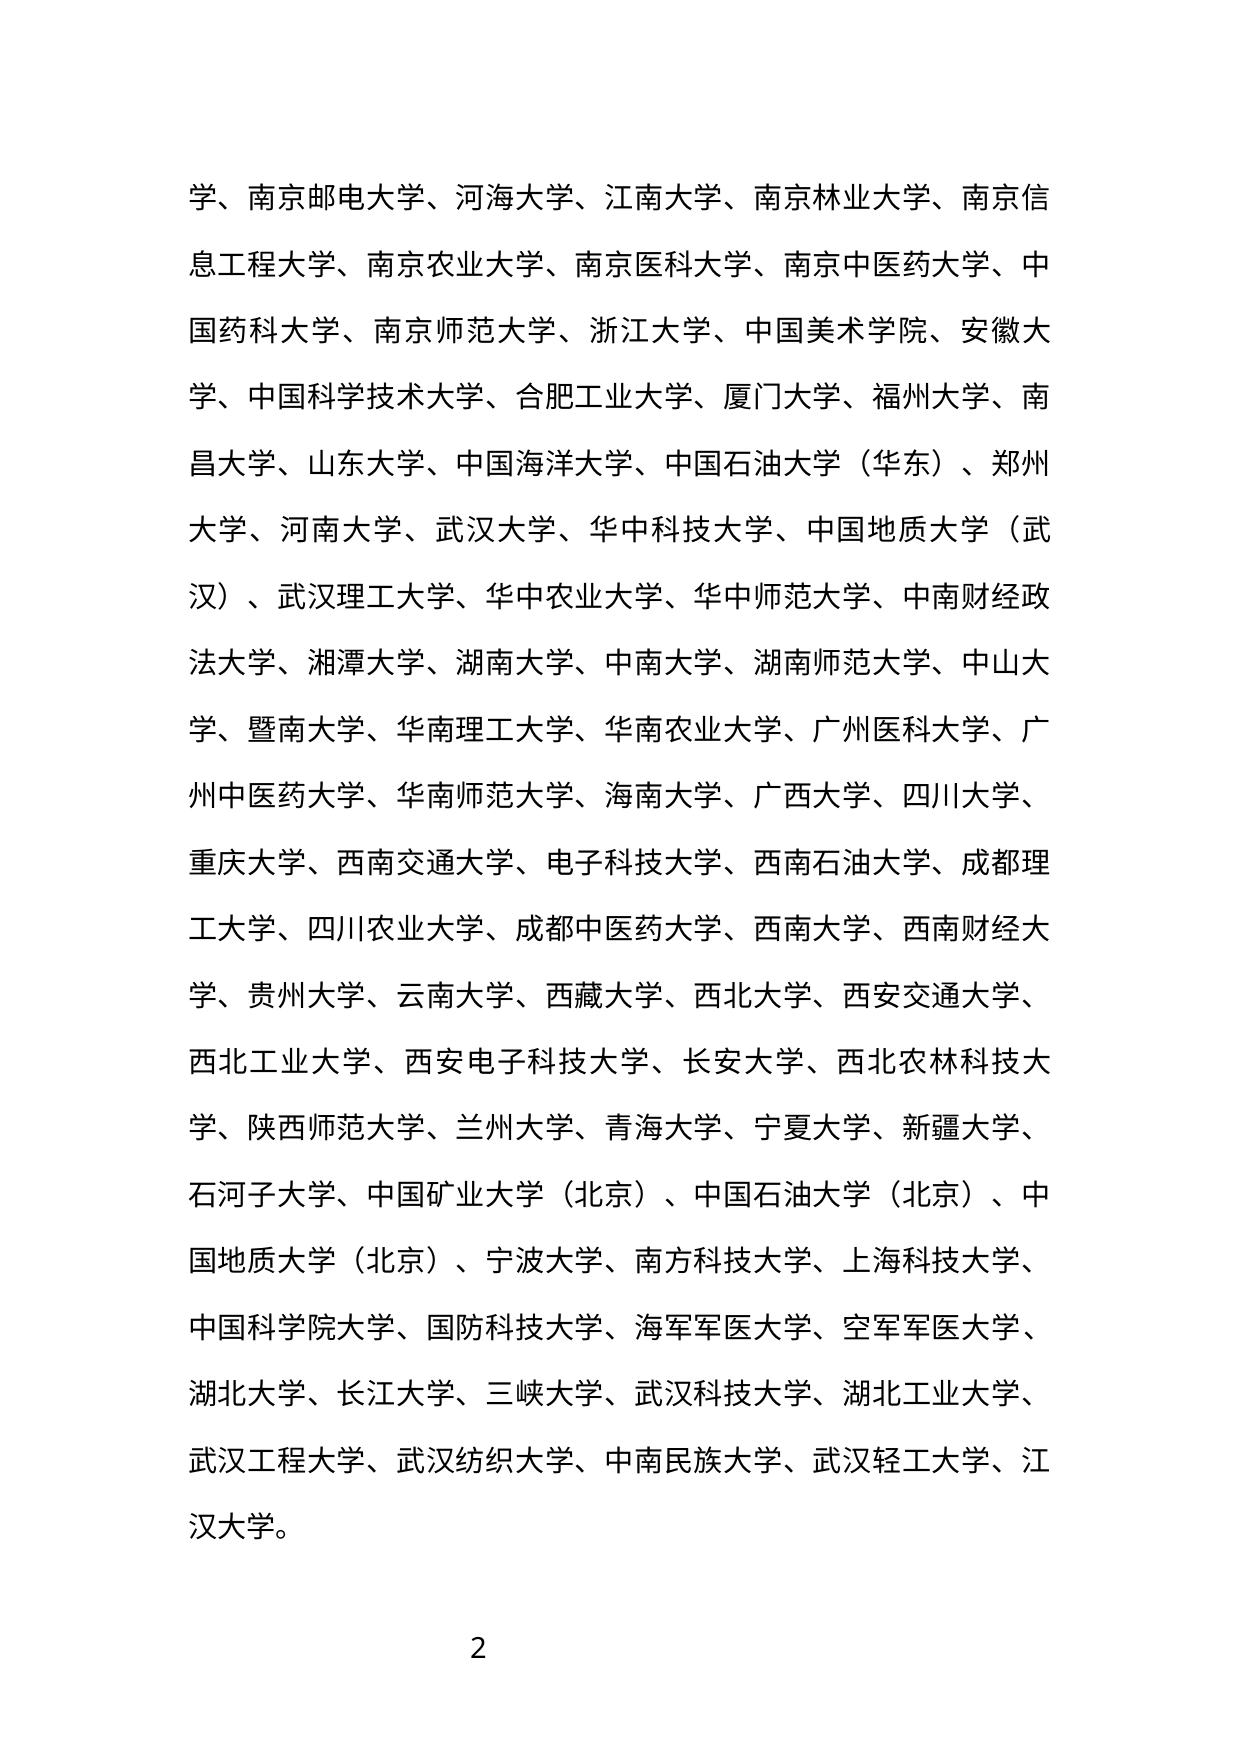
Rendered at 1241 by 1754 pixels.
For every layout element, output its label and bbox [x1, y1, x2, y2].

title [188, 162, 1052, 1558]
